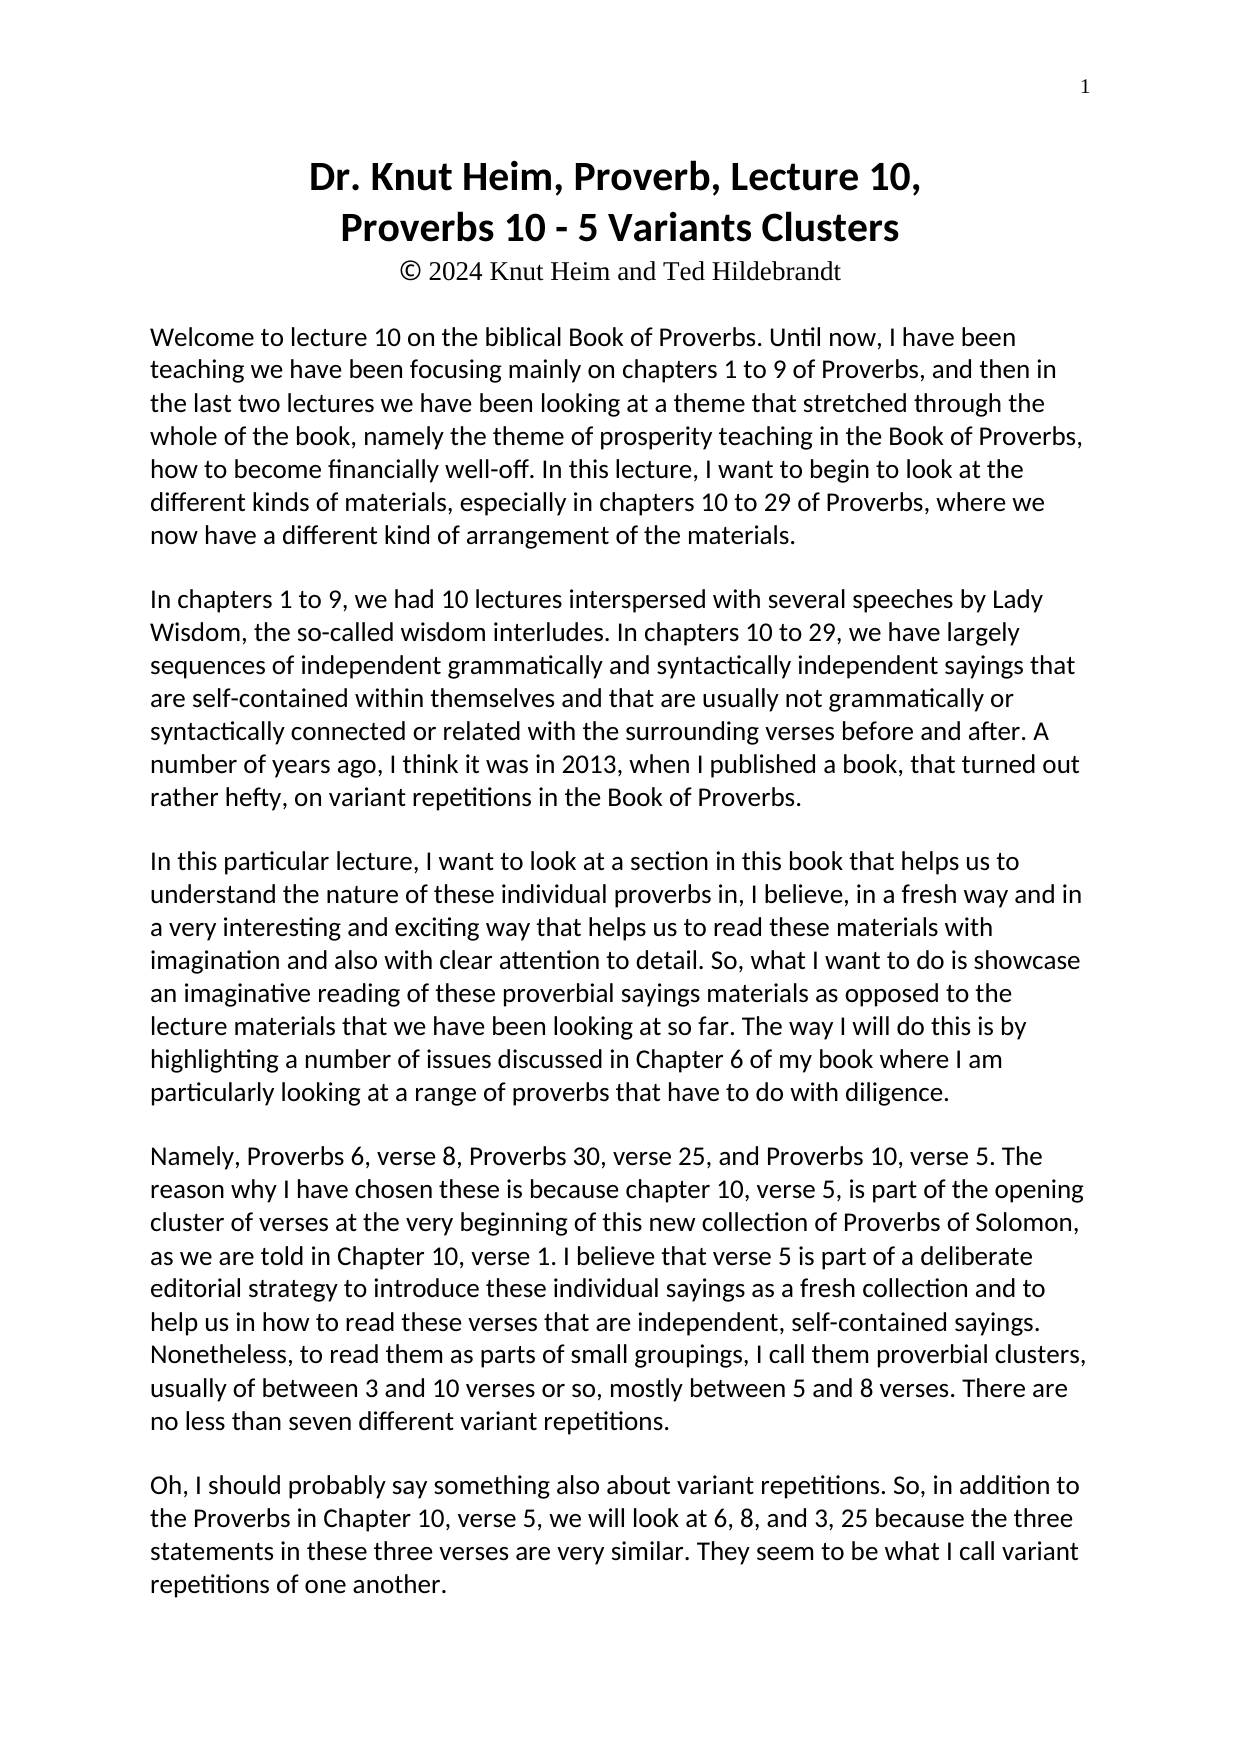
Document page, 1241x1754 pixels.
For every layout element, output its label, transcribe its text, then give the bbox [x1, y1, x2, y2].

text In chapters 1 to 9, we had 10 lectures interspersed with several speeches by Lady Wisdom, the so-called wisdom interludes. In chapters 10 to 29, we have largely sequences of independent grammatically and syntactically independent sayings that are self-contained within themselves and that are usually not grammatically or syntactically connected or related with the surrounding verses before and after. A number of years ago, I think it was in 2013, when I published a book, that turned out rather hefty, on variant repetitions in the Book of Proverbs. [150, 582, 1090, 813]
text In this particular lecture, I want to look at a section in this book that helps us to understand the nature of these individual proverbs in, I believe, in a fresh way and in a very interesting and exciting way that helps us to read these materials with imagination and also with clear attention to detail. So, what I want to do is showcase an imaginative reading of these proverbial sayings materials as opposed to the lecture materials that we have been looking at so far. The way I will do this is by highlighting a number of issues discussed in Chapter 6 of my book where I am particularly looking at a range of proverbs that have to do with diligence. [150, 844, 1090, 1108]
text Oh, I should probably say something also about variant repetitions. So, in addition to the Proverbs in Chapter 10, verse 5, we will look at 6, 8, and 3, 25 because the three statements in these three verses are very similar. They seem to be what I call variant repetitions of one another. [150, 1468, 1090, 1600]
text Welcome to lecture 10 on the biblical Book of Proverbs. Until now, I have been teaching we have been focusing mainly on chapters 1 to 9 of Proverbs, and then in the last two lectures we have been looking at a theme that stretched through the whole of the book, namely the theme of prosperity teaching in the Book of Proverbs, how to become financially well-off. In this lecture, I want to begin to look at the different kinds of materials, especially in chapters 10 to 29 of Proverbs, where we now have a different kind of arrangement of the materials. [150, 320, 1090, 551]
text © 2024 Knut Heim and Ted Hildebrandt [150, 252, 1090, 288]
text Dr. Knut Heim, Proverb, Lecture 10, Proverbs 10 - 5 Variants Clusters [150, 150, 1090, 252]
text Namely, Proverbs 6, verse 8, Proverbs 30, verse 25, and Proverbs 10, verse 5. The reason why I have chosen these is because chapter 10, verse 5, is part of the opening cluster of verses at the very beginning of this new collection of Proverbs of Solomon, as we are told in Chapter 10, verse 1. I believe that verse 5 is part of a deliberate editorial strategy to introduce these individual sayings as a fresh collection and to help us in how to read these verses that are independent, self-contained sayings. Nonetheless, to read them as parts of small groupings, I call them proverbial clusters, usually of between 3 and 10 verses or so, mostly between 5 and 8 verses. There are no less than seven different variant repetitions. [150, 1139, 1090, 1437]
